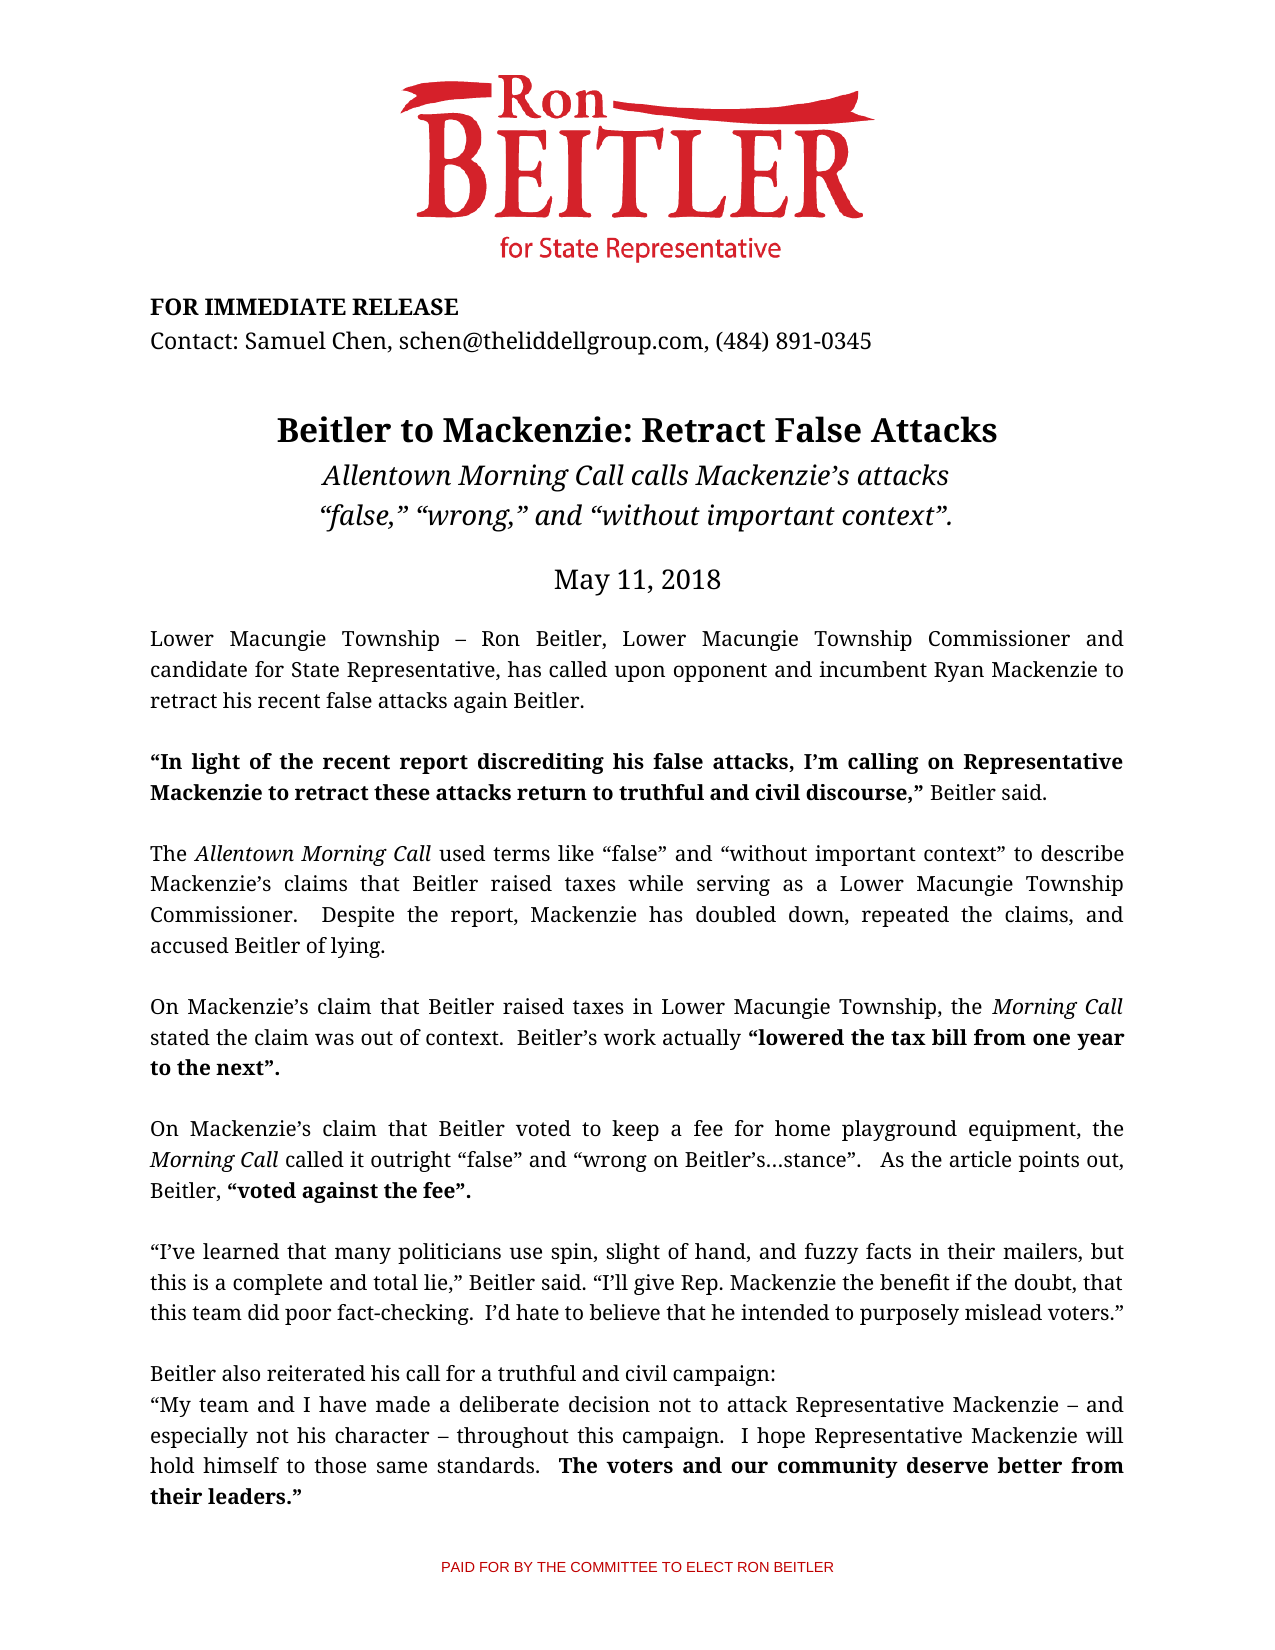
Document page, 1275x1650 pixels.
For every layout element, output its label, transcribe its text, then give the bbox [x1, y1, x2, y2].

text On Mackenzie’s claim that Beitler raised taxes in Lower Macungie Township, the Morning Call stated the claim was out of context. Beitler’s work actually “lowered the tax bill from one year to the next”. [150, 992, 1125, 1082]
text The Allentown Morning Call used terms like “false” and “without important context” to describe Mackenzie’s claims that Beitler raised taxes while serving as a Lower Macungie Township Commissioner. Despite the report, Mackenzie has doubled down, repeated the claims, and accused Beitler of lying. [150, 839, 1125, 959]
text Lower Macungie Township – Ron Beitler, Lower Macungie Township Commissioner and candidate for State Representative, has called upon opponent and incumbent Ryan Mackenzie to retract his recent false attacks again Beitler. [150, 624, 1125, 714]
text “My team and I have made a deliberate decision not to attack Representative Mackenzie – and especially not his character – throughout this campaign. I hope Representative Mackenzie will hold himself to those same standards. The voters and our community deserve better from their leaders.” [150, 1390, 1125, 1511]
text May 11, 2018 [150, 560, 1125, 597]
picture [400, 75, 875, 263]
text Beitler to Mackenzie: Retract False Attacks [150, 407, 1125, 453]
text “In light of the recent report discrediting his false attacks, I’m calling on Representative Mackenzie to retract these attacks return to truthful and civil discourse,” Beitler said. [150, 747, 1125, 806]
text Beitler also reiterated his call for a truthful and civil campaign: [150, 1359, 1125, 1388]
text “false,” “wrong,” and “without important context”. [150, 496, 1125, 533]
text Contact: Samuel Chen, schen@theliddellgroup.com, (484) 891-0345 [150, 324, 1125, 356]
text Allentown Morning Call calls Mackenzie’s attacks [150, 456, 1125, 493]
text On Mackenzie’s claim that Beitler voted to keep a fee for home playground equipment, the Morning Call called it outright “false” and “wrong on Beitler’s…stance”. As the article points out, Beitler, “voted against the fee”. [150, 1114, 1125, 1204]
text “I’ve learned that many politicians use spin, slight of hand, and fuzzy facts in their mailers, but this is a complete and total lie,” Beitler said. “I’ll give Rep. Mackenzie the benefit if the doubt, that this team did poor fact-checking. I’d hate to believe that he intended to purposely mislead voters.” [150, 1237, 1125, 1327]
text FOR IMMEDIATE RELEASE [150, 291, 1125, 322]
